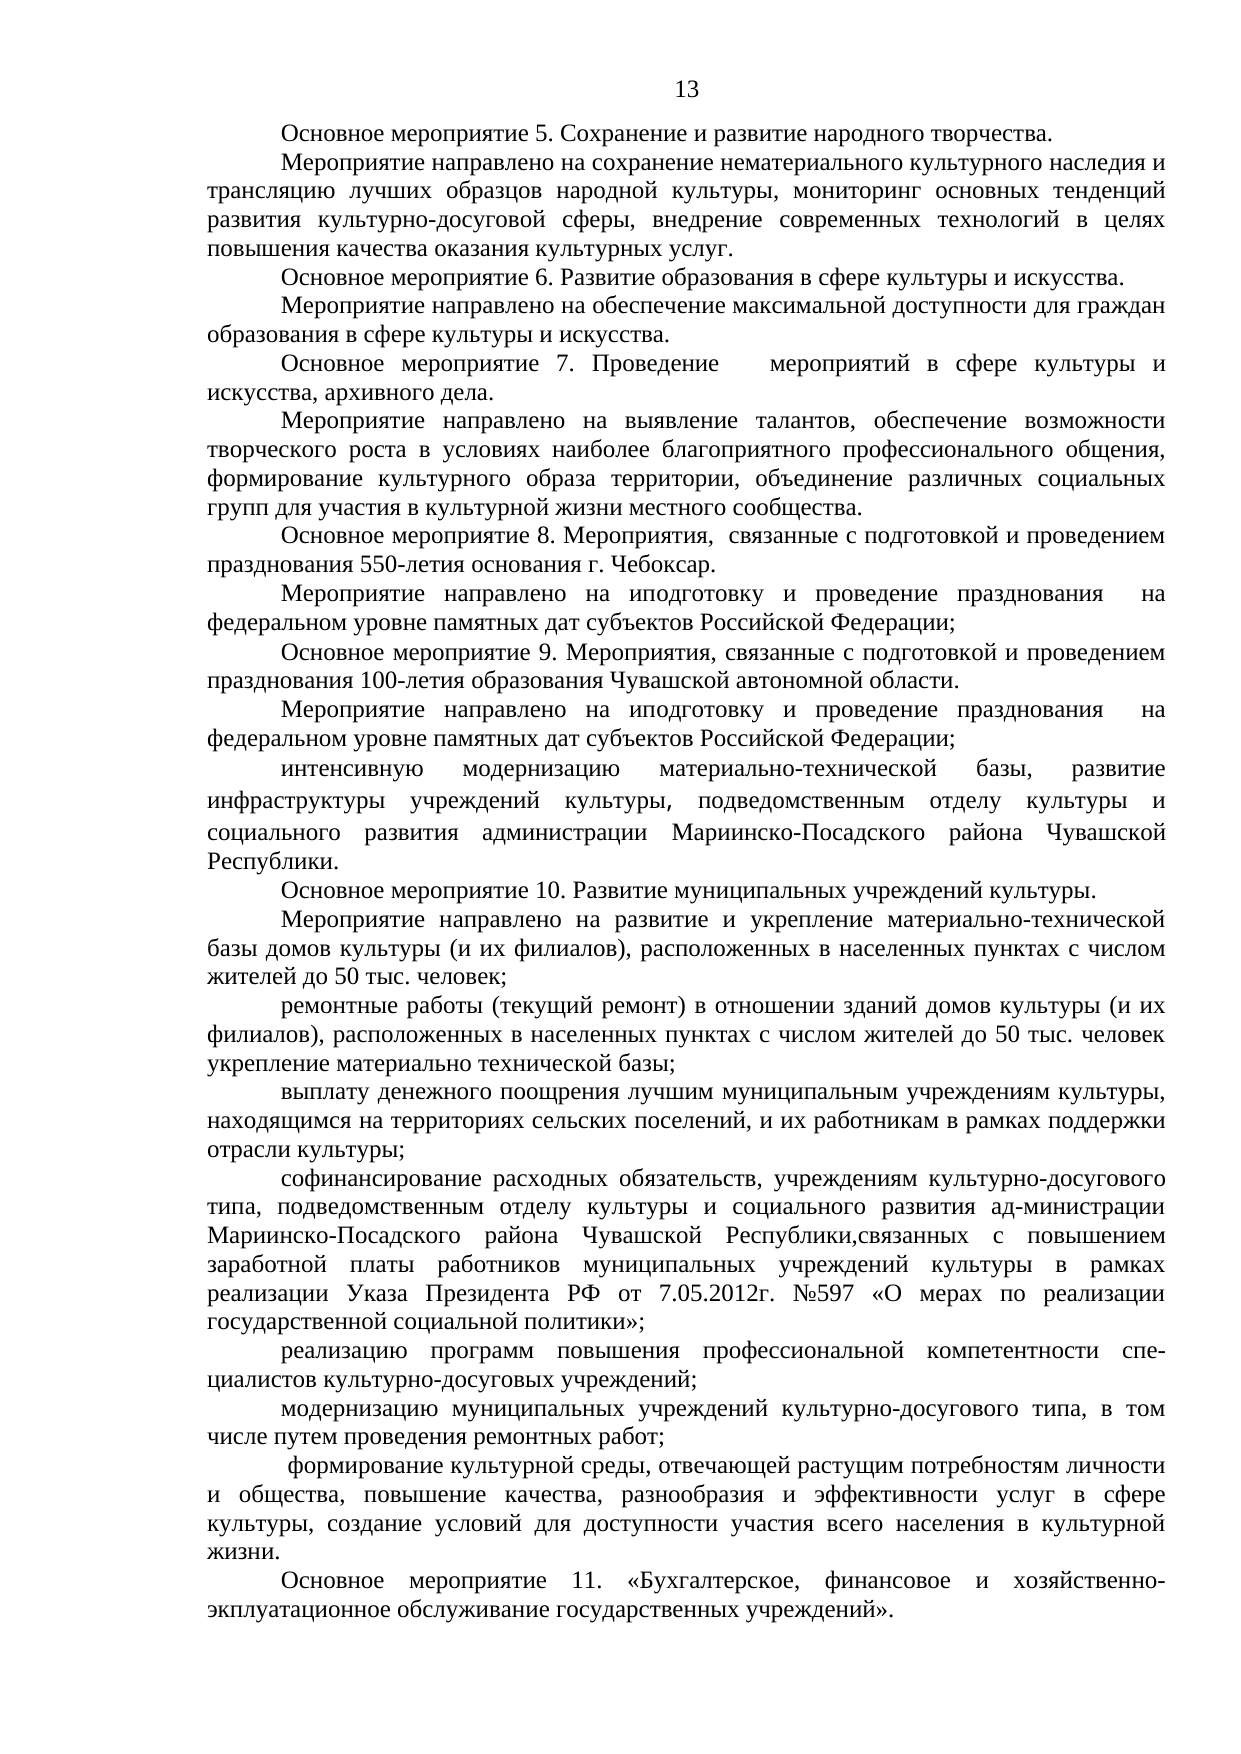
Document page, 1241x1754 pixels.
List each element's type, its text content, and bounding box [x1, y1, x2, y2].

text Мероприятие направлено на сохранение нематериального культурного наследия и трансляцию лучших образцов народной культуры, мониторинг основных тенденций развития культурно-досуговой сферы, внедрение современных технологий в целях повышения качества оказания культурных услуг. [207, 147, 1166, 262]
text Основное мероприятие 9. Мероприятия, связанные с подготовкой и проведением празднования 100-летия образования Чувашской автономной области. [207, 637, 1166, 694]
text модернизацию муниципальных учреждений культурно-досугового типа, в том числе путем проведения ремонтных работ; [207, 1393, 1166, 1450]
text Основное мероприятие 11. «Бухгалтерское, финансовое и хозяйственно-экплуатационное обслуживание государственных учреждений». [207, 1565, 1166, 1623]
text Основное мероприятие 8. Мероприятия, связанные с подготовкой и проведением празднования 550-летия основания г. Чебоксар. [207, 521, 1166, 578]
text Мероприятие направлено на иподготовку и проведение празднования на федеральном уровне памятных дат субъектов Российской Федерации; [207, 694, 1166, 752]
text Основное мероприятие 7. Проведение мероприятий в сфере культуры и искусства, архивного дела. [207, 348, 1166, 406]
text Основное мероприятие 10. Развитие муниципальных учреждений культуры. [207, 875, 1166, 904]
text Мероприятие направлено на выявление талантов, обеспечение возможности творческого роста в условиях наиболее благоприятного профессионального общения, формирование культурного образа территории, объединение различных социальных групп для участия в культурной жизни местного сообщества. [207, 406, 1166, 521]
text Мероприятие направлено на развитие и укрепление материально-технической базы домов культуры (и их филиалов), расположенных в населенных пунктах с числом жителей до 50 тыс. человек; [207, 904, 1166, 990]
text выплату денежного поощрения лучшим муниципальным учреждениям культуры, находящимся на территориях сельских поселений, и их работникам в рамках поддержки отрасли культуры; [207, 1076, 1166, 1163]
text интенсивную модернизацию материально-технической базы, развитие инфраструктуры учреждений культуры, подведомственным отделу культуры и социального развития администрации Мариинско-Посадского района Чувашской Республики. [207, 753, 1166, 875]
text ремонтные работы (текущий ремонт) в отношении зданий домов культуры (и их филиалов), расположенных в населенных пунктах с числом жителей до 50 тыс. человек укрепление материально технической базы; [207, 990, 1166, 1076]
text Мероприятие направлено на обеспечение максимальной доступности для граждан образования в сфере культуры и искусства. [207, 291, 1166, 348]
text реализацию программ повышения профессиональной компетентности спе-циалистов культурно-досуговых учреждений; [207, 1335, 1166, 1393]
text софинансирование расходных обязательств, учреждениям культурно-досугового типа, подведомственным отделу культуры и социального развития ад-министрации Мариинско-Посадского района Чувашской Республики,связанных с повышением заработной платы работников муниципальных учреждений культуры в рамках реализации Указа Президента РФ от 7.05.2012г. №597 «О мерах по реализации государственной социальной политики»; [207, 1163, 1166, 1335]
text формирование культурной среды, отвечающей растущим потребностям личности и общества, повышение качества, разнообразия и эффективности услуг в сфере культуры, создание условий для доступности участия всего населения в культурной жизни. [207, 1450, 1166, 1565]
text Основное мероприятие 6. Развитие образования в сфере культуры и искусства. [207, 262, 1166, 291]
text Основное мероприятие 5. Сохранение и развитие народного творчества. [207, 118, 1166, 147]
text Мероприятие направлено на иподготовку и проведение празднования на федеральном уровне памятных дат субъектов Российской Федерации; [207, 578, 1166, 636]
